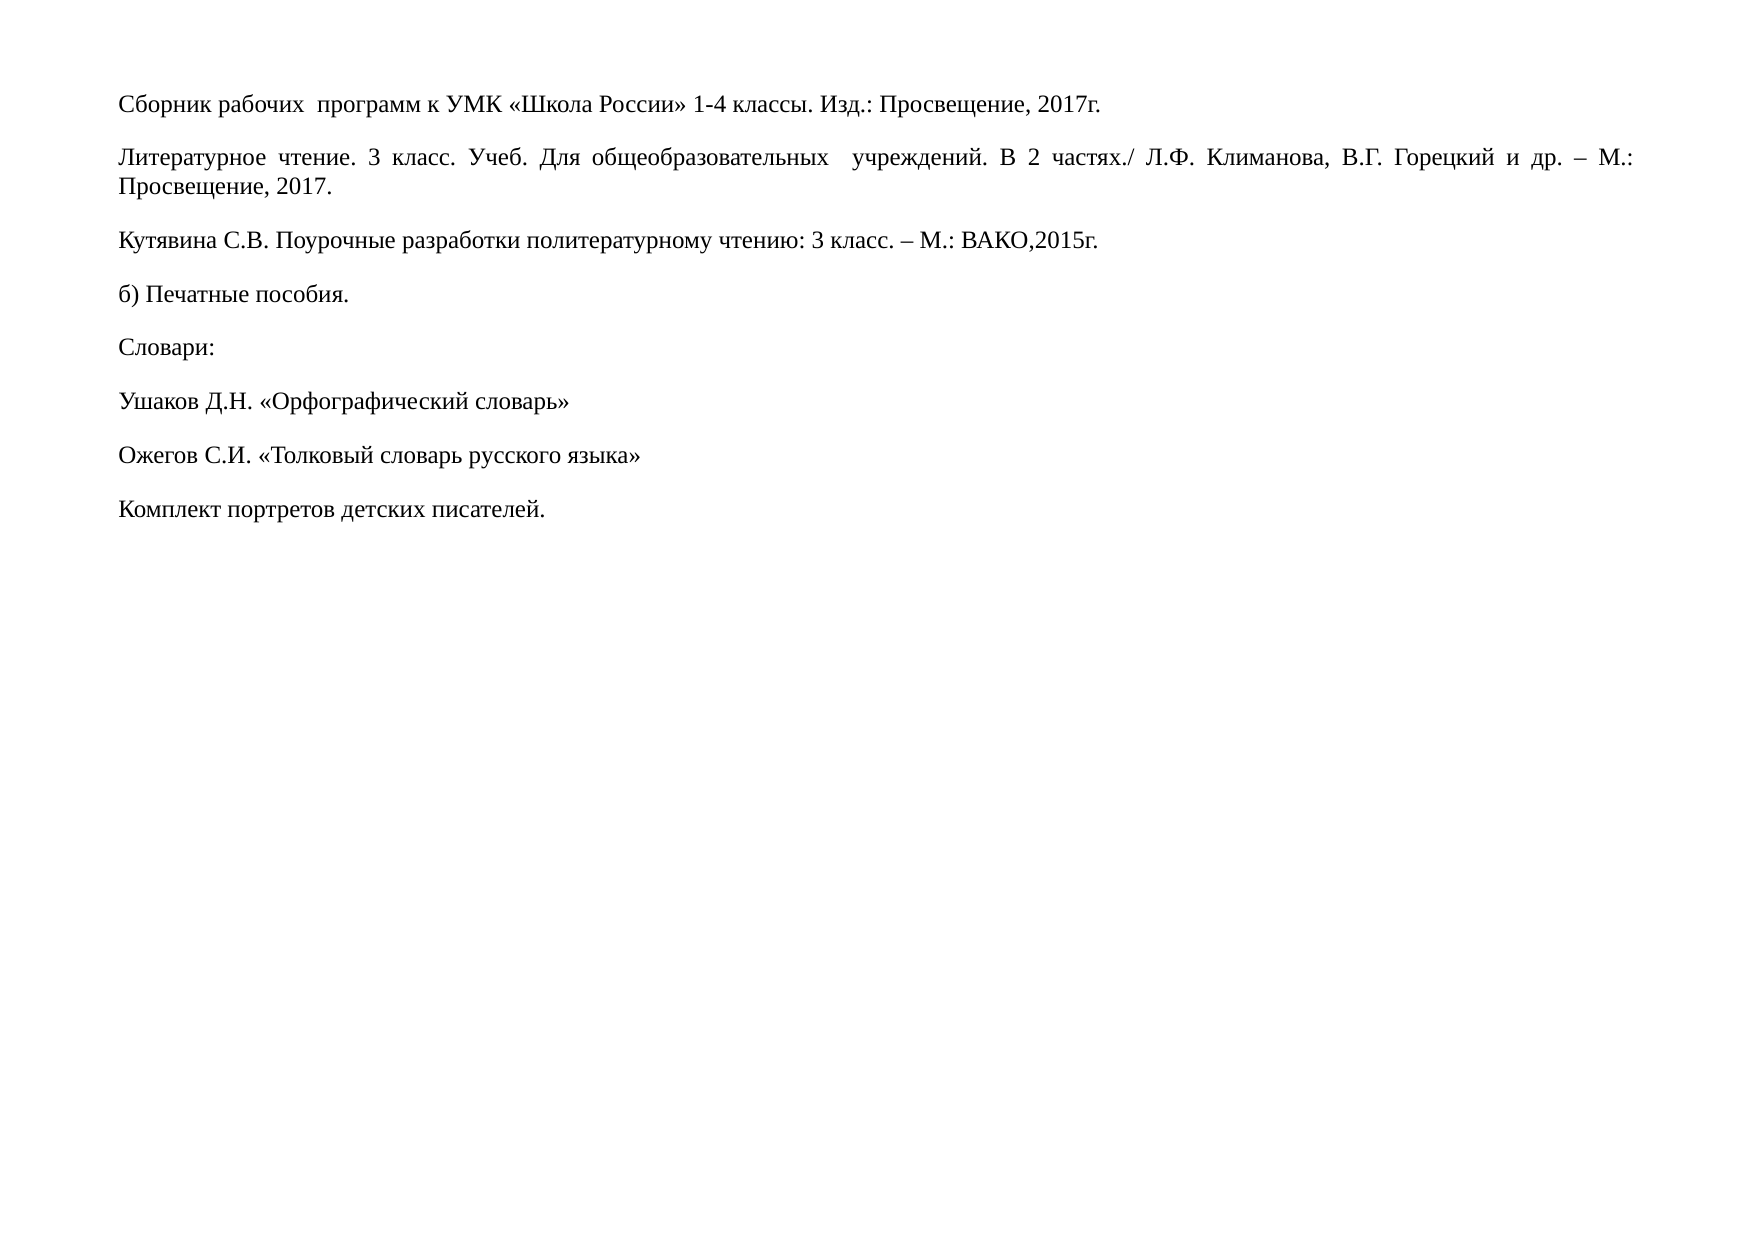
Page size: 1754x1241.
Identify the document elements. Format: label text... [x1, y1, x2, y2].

subtitle Комплект портретов детских писателей. [118, 494, 1636, 522]
subtitle Сборник рабочих программ к УМК «Школа России» 1-4 классы. Изд.: Просвещение, 2017г. [118, 89, 1636, 117]
subtitle Кутявина С.В. Поурочные разработки политературному чтению: 3 класс. – М.: ВАКО,2015г. [118, 225, 1636, 254]
subtitle Словари: [118, 332, 1636, 361]
subtitle б) Печатные пособия. [118, 279, 1636, 307]
subtitle Ушаков Д.Н. «Орфографический словарь» [118, 386, 1636, 415]
subtitle Литературное чтение. 3 класс. Учеб. Для общеобразовательных учреждений. В 2 частях./ Л.Ф. Климанова, В.Г. Горецкий и др. – М.: Просвещение, 2017. [118, 142, 1636, 200]
subtitle Ожегов С.И. «Толковый словарь русского языка» [118, 440, 1636, 469]
